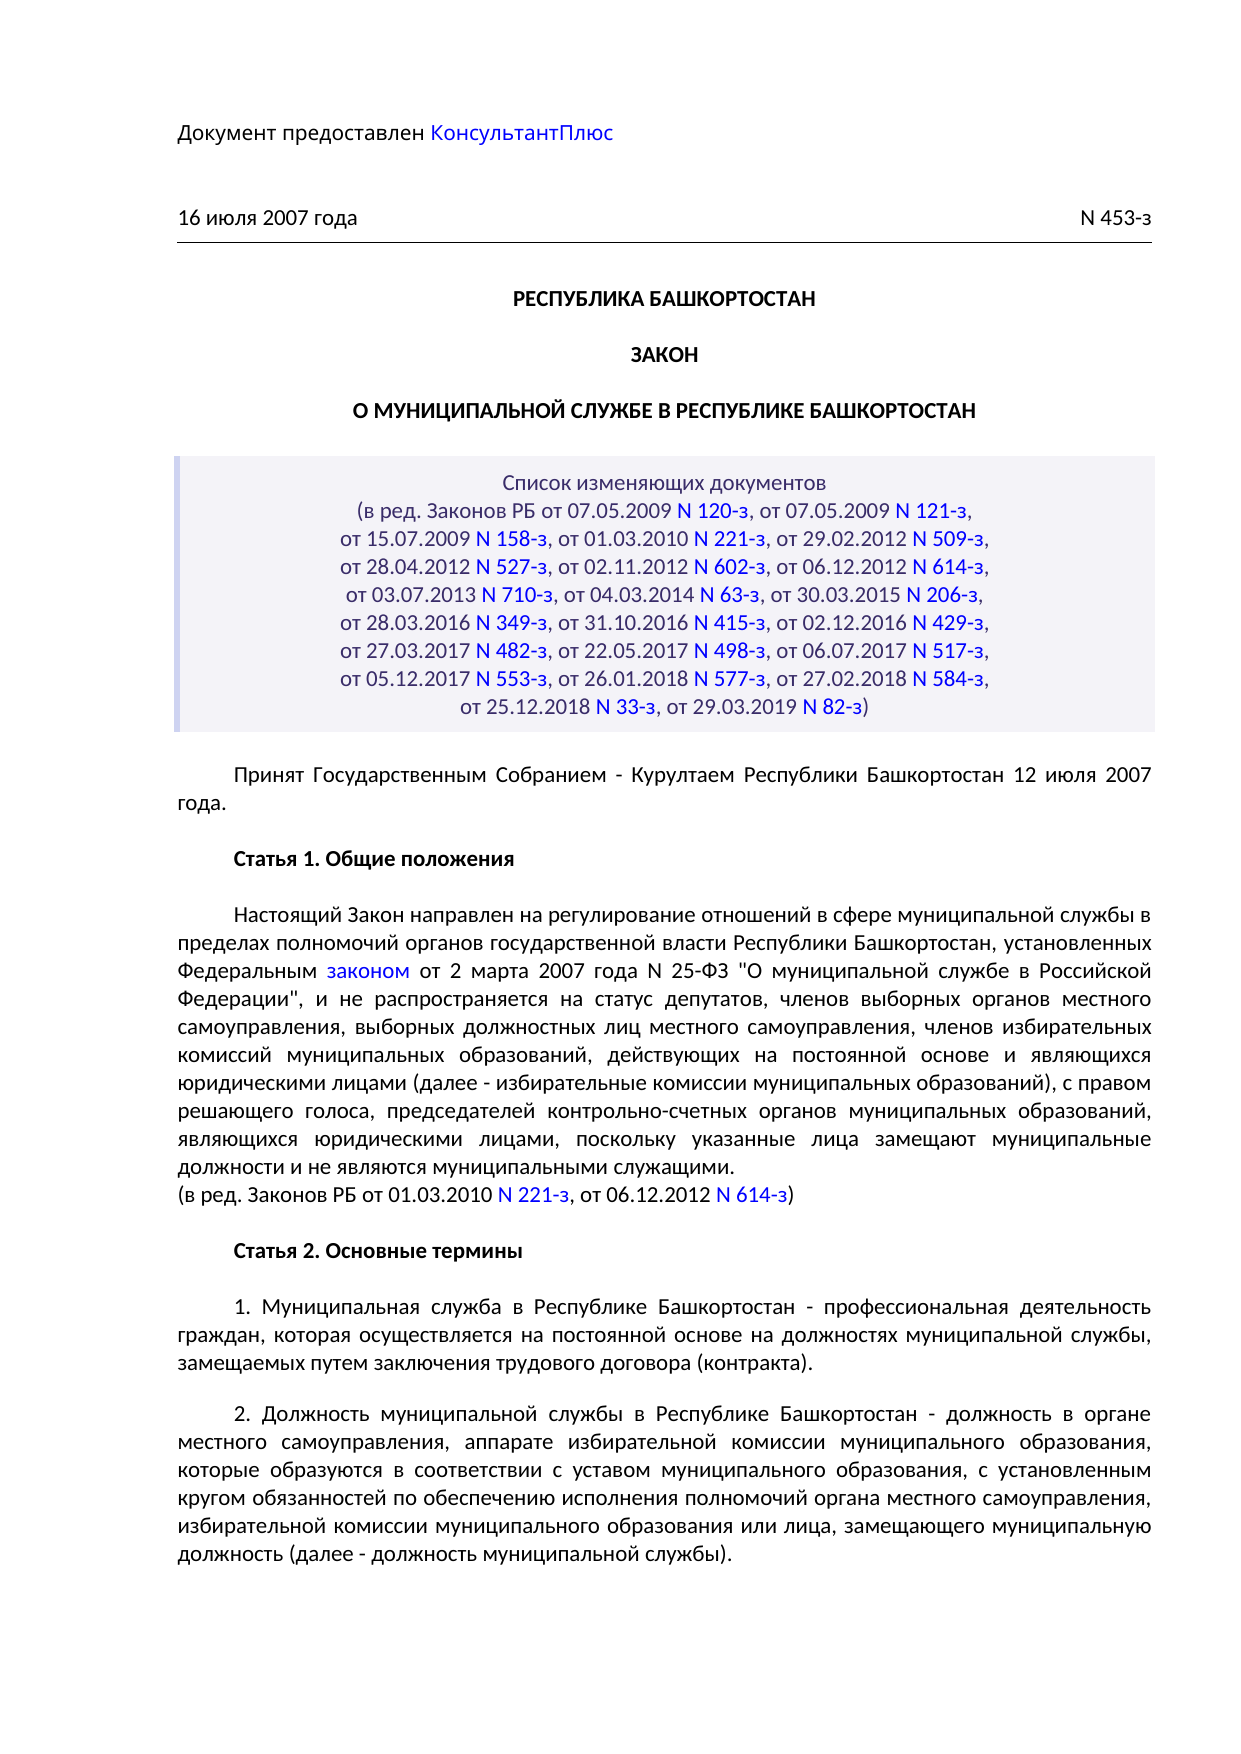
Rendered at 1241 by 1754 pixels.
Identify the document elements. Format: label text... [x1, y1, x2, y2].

text 2. Должность муниципальной службы в Республике Башкортостан - должность в органе местного самоуправления, аппарате избирательной комиссии муниципального образования, которые образуются в соответствии с уставом муниципального образования, с установленным кругом обязанностей по обеспечению исполнения полномочий органа местного самоуправления, избирательной комиссии муниципального образования или лица, замещающего муниципальную должность (далее - должность муниципальной службы). [177, 1399, 1152, 1568]
text 1. Муниципальная служба в Республике Башкортостан - профессиональная деятельность граждан, которая осуществляется на постоянной основе на должностях муниципальной службы, замещаемых путем заключения трудового договора (контракта). [177, 1292, 1152, 1377]
title Статья 2. Основные термины [177, 1236, 1152, 1264]
title О МУНИЦИПАЛЬНОЙ СЛУЖБЕ В РЕСПУБЛИКЕ БАШКОРТОСТАН [177, 396, 1152, 424]
title ЗАКОН [177, 340, 1152, 368]
table_header Список изменяющих документов (в ред. Законов РБ от 07.05.2009 N 120-з, от 07.05.2009 N 121-з, от 15.07.2009 N 158-з, от 01.03.2010 N 221-з, от 29.02.2012 N 509-з, от 28.04.2012 N 527-з, от 02.11.2012 N 602-з, от 06.12.2012 N 614-з, от 03.07.2013 N 710-з, от 04.03.2014 N 63-з, от 30.03.2015 N 206-з, от 28.03.2016 N 349-з, от 31.10.2016 N 415-з, от 02.12.2016 N 429-з, от 27.03.2017 N 482-з, от 22.05.2017 N 498-з, от 06.07.2017 N 517-з, от 05.12.2017 N 553-з, от 26.01.2018 N 577-з, от 27.02.2018 N 584-з, от 25.12.2018 N 33-з, от 29.03.2019 N 82-з) [180, 456, 1149, 732]
title РЕСПУБЛИКА БАШКОРТОСТАН [177, 284, 1152, 312]
text Принят Государственным Собранием - Курултаем Республики Башкортостан 12 июля 2007 года. [177, 760, 1152, 816]
text Настоящий Закон направлен на регулирование отношений в сфере муниципальной службы в пределах полномочий органов государственной власти Республики Башкортостан, установленных Федеральным законом от 2 марта 2007 года N 25-ФЗ "О муниципальной службе в Российской Федерации", и не распространяется на статус депутатов, членов выборных органов местного самоуправления, выборных должностных лиц местного самоуправления, членов избирательных комиссий муниципальных образований, действующих на постоянной основе и являющихся юридическими лицами (далее - избирательные комиссии муниципальных образований), с правом решающего голоса, председателей контрольно-счетных органов муниципальных образований, являющихся юридическими лицами, поскольку указанные лица замещают муниципальные должности и не являются муниципальными служащими. [177, 900, 1152, 1180]
title Статья 1. Общие положения [177, 844, 1152, 872]
table_header N 453-з [664, 203, 1152, 231]
table_header 16 июля 2007 года [177, 203, 664, 231]
title Документ предоставлен КонсультантПлюс [177, 118, 1152, 175]
text (в ред. Законов РБ от 01.03.2010 N 221-з, от 06.12.2012 N 614-з) [177, 1180, 1152, 1208]
